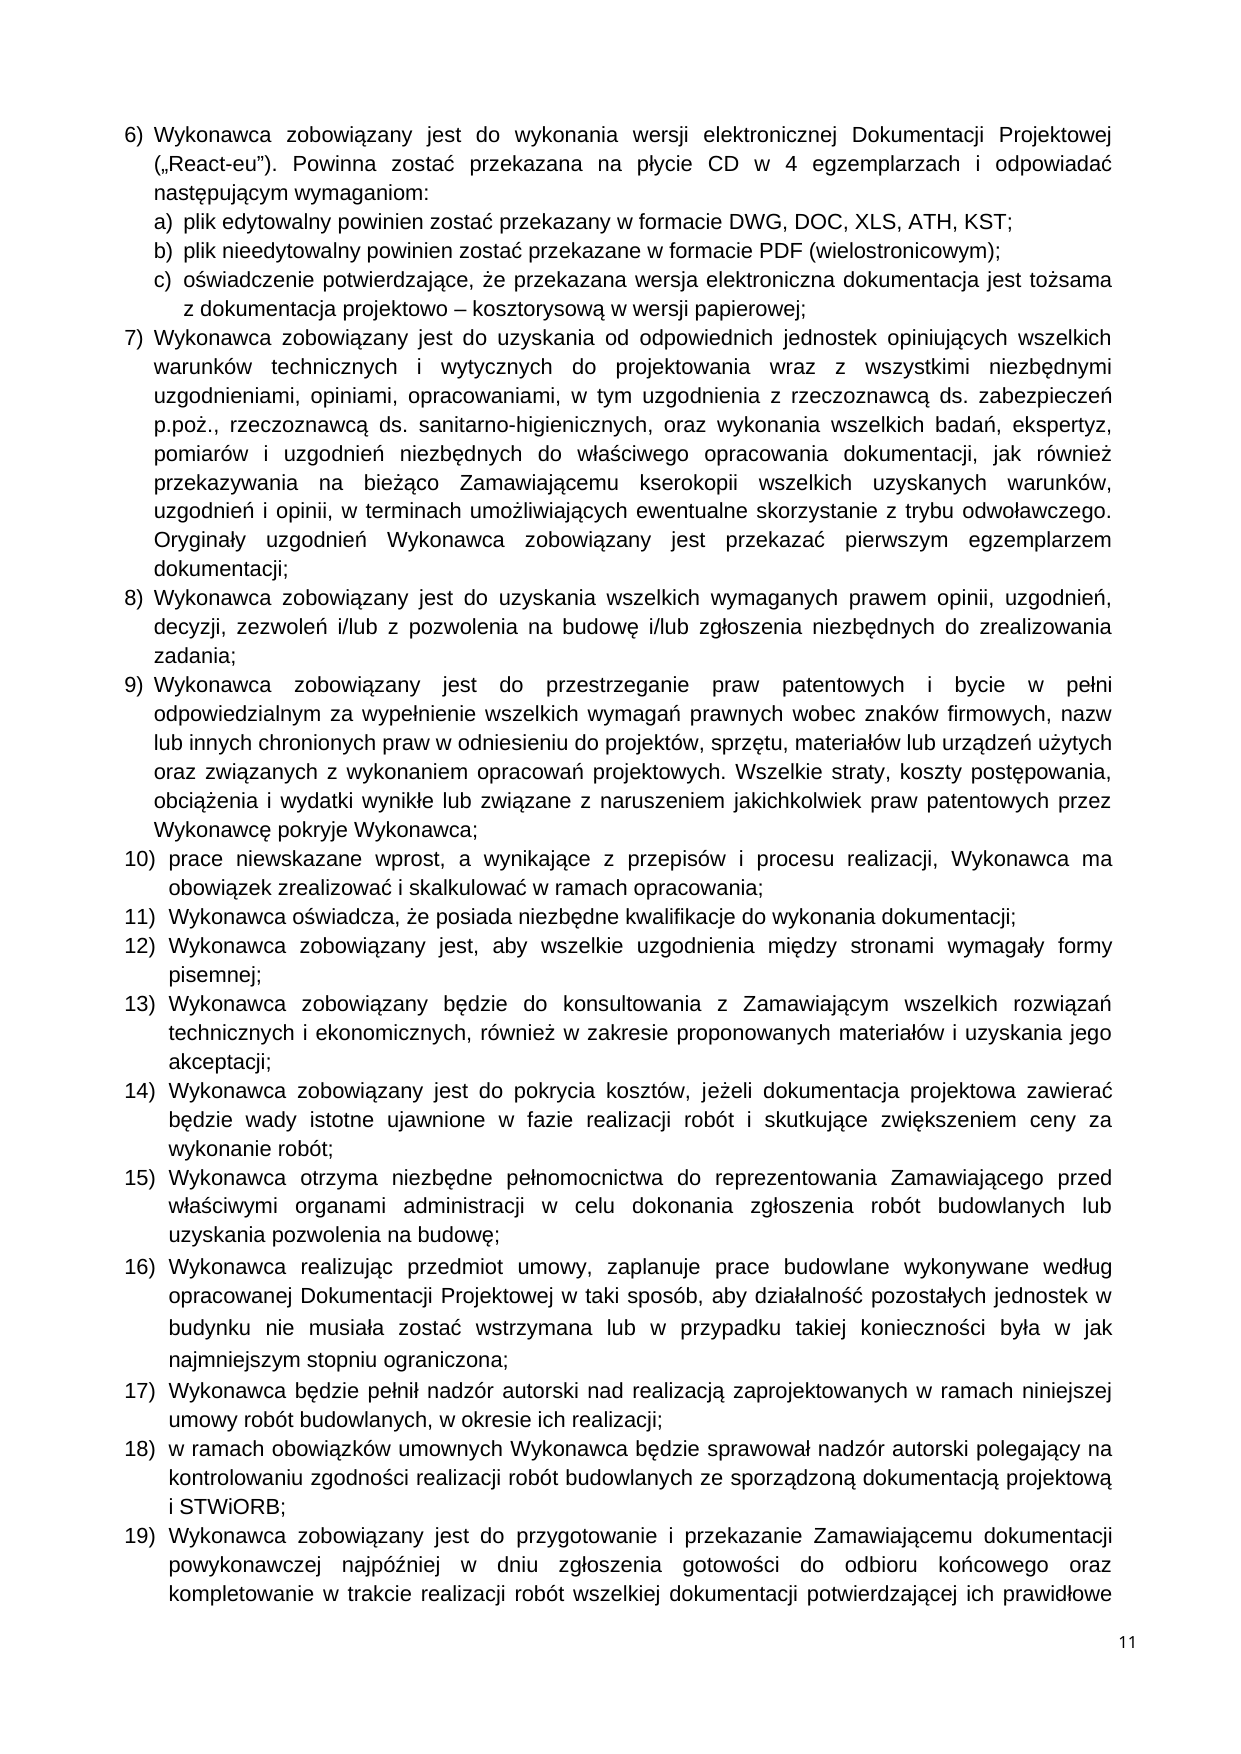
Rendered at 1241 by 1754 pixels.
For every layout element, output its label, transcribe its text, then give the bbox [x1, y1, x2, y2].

list oświadczenie potwierdzające, że przekazana wersja elektroniczna dokumentacja jest tożsama z dokumentacja projektowo – kosztorysową w wersji papierowej; [153, 267, 1113, 321]
list Wykonawca będzie pełnił nadzór autorski nad realizacją zaprojektowanych w ramach niniejszej umowy robót budowlanych, w okresie ich realizacji; [124, 1378, 1113, 1433]
list prace niewskazane wprost, a wynikające z przepisów i procesu realizacji, Wykonawca ma obowiązek zrealizować i skalkulować w ramach opracowania; [124, 846, 1113, 900]
list Wykonawca zobowiązany jest do uzyskania wszelkich wymaganych prawem opinii, uzgodnień, decyzji, zezwoleń i/lub z pozwolenia na budowę i/lub zgłoszenia niezbędnych do zrealizowania zadania; [124, 585, 1113, 668]
list Wykonawca realizując przedmiot umowy, zaplanuje prace budowlane wykonywane według opracowanej Dokumentacji Projektowej w taki sposób, aby działalność pozostałych jednostek w budynku nie musiała zostać wstrzymana lub w przypadku takiej konieczności była w jak najmniejszym stopniu ograniczona; [124, 1251, 1113, 1374]
list Wykonawca zobowiązany jest do wykonania wersji elektronicznej Dokumentacji Projektowej („React-eu”). Powinna zostać przekazana na płycie CD w 4 egzemplarzach i odpowiadać następującym wymaganiom: [124, 122, 1113, 205]
list Wykonawca zobowiązany będzie do konsultowania z Zamawiającym wszelkich rozwiązań technicznych i ekonomicznych, również w zakresie proponowanych materiałów i uzyskania jego akceptacji; [124, 991, 1113, 1074]
list Wykonawca otrzyma niezbędne pełnomocnictwa do reprezentowania Zamawiającego przed właściwymi organami administracji w celu dokonania zgłoszenia robót budowlanych lub uzyskania pozwolenia na budowę; [124, 1164, 1113, 1248]
list Wykonawca zobowiązany jest do pokrycia kosztów, jeżeli dokumentacja projektowa zawierać będzie wady istotne ujawnione w fazie realizacji robót i skutkujące zwiększeniem ceny za wykonanie robót; [124, 1078, 1113, 1161]
list plik nieedytowalny powinien zostać przekazane w formacie PDF (wielostronicowym); [153, 238, 1113, 263]
list w ramach obowiązków umownych Wykonawca będzie sprawował nadzór autorski polegający na kontrolowaniu zgodności realizacji robót budowlanych ze sporządzoną dokumentacją projektową i STWiORB; [124, 1436, 1113, 1519]
list Wykonawca zobowiązany jest, aby wszelkie uzgodnienia między stronami wymagały formy pisemnej; [124, 933, 1113, 987]
list Wykonawca zobowiązany jest do uzyskania od odpowiednich jednostek opiniujących wszelkich warunków technicznych i wytycznych do projektowania wraz z wszystkimi niezbędnymi uzgodnieniami, opiniami, opracowaniami, w tym uzgodnienia z rzeczoznawcą ds. zabezpieczeń p.poż., rzeczoznawcą ds. sanitarno-higienicznych, oraz wykonania wszelkich badań, ekspertyz, pomiarów i uzgodnień niezbędnych do właściwego opracowania dokumentacji, jak również przekazywania na bieżąco Zamawiającemu kserokopii wszelkich uzyskanych warunków, uzgodnień i opinii, w terminach umożliwiających ewentualne skorzystanie z trybu odwoławczego. Oryginały uzgodnień Wykonawca zobowiązany jest przekazać pierwszym egzemplarzem dokumentacji; [124, 325, 1113, 582]
list Wykonawca oświadcza, że posiada niezbędne kwalifikacje do wykonania dokumentacji; [124, 904, 1113, 929]
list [124, 1523, 1113, 1606]
list Wykonawca zobowiązany jest do przestrzeganie praw patentowych i bycie w pełni odpowiedzialnym za wypełnienie wszelkich wymagań prawnych wobec znaków firmowych, nazw lub innych chronionych praw w odniesieniu do projektów, sprzętu, materiałów lub urządzeń użytych oraz związanych z wykonaniem opracowań projektowych. Wszelkie straty, koszty postępowania, obciążenia i wydatki wynikłe lub związane z naruszeniem jakichkolwiek praw patentowych przez Wykonawcę pokryje Wykonawca; [124, 672, 1113, 842]
list plik edytowalny powinien zostać przekazany w formacie DWG, DOC, XLS, ATH, KST; [153, 209, 1113, 234]
